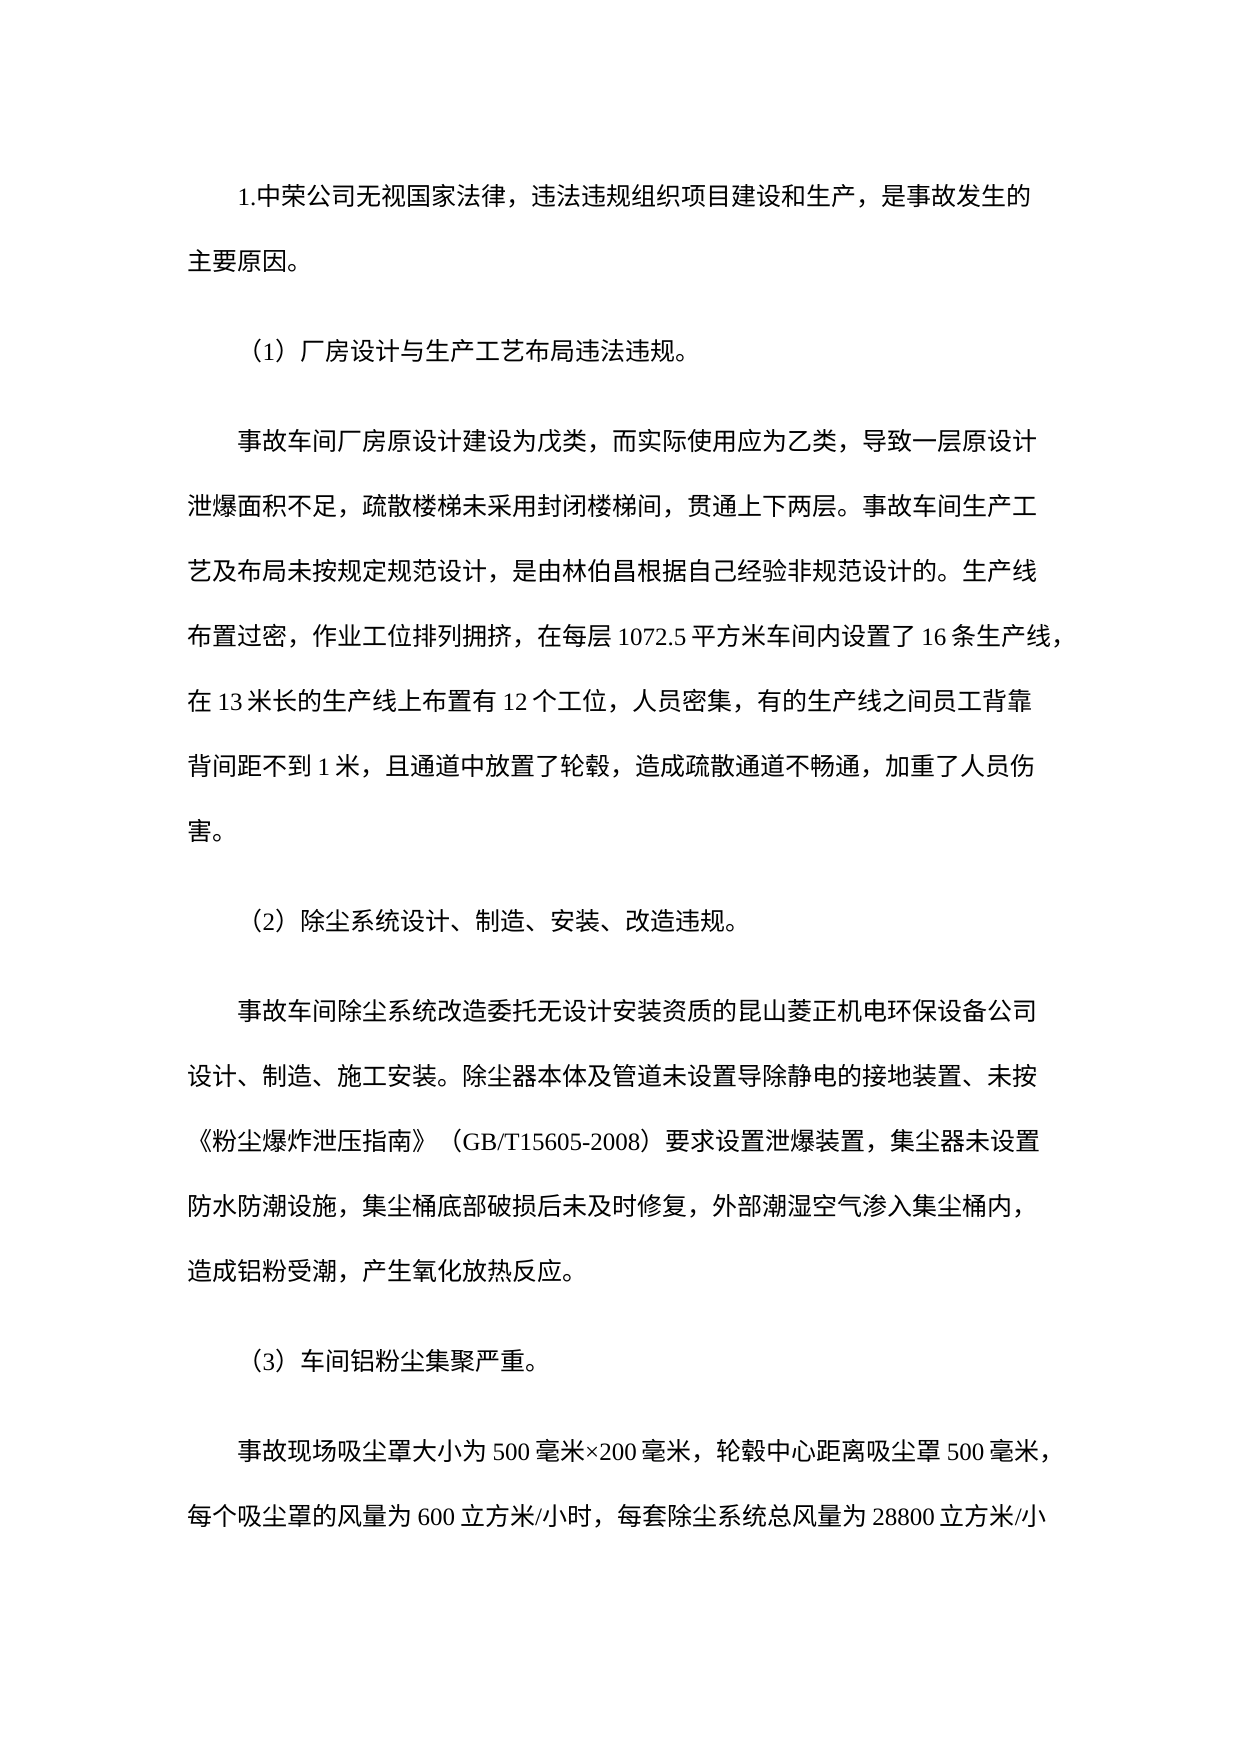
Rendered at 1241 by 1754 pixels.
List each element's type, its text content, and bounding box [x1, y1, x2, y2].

text （3）车间铝粉尘集聚严重。 [187, 1327, 1053, 1392]
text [187, 1417, 1053, 1547]
text （2）除尘系统设计、制造、安装、改造违规。 [187, 887, 1053, 952]
text 1.中荣公司无视国家法律，违法违规组织项目建设和生产，是事故发生的主要原因。 [187, 162, 1053, 292]
text 事故车间除尘系统改造委托无设计安装资质的昆山菱正机电环保设备公司设计、制造、施工安装。除尘器本体及管道未设置导除静电的接地装置、未按《粉尘爆炸泄压指南》（GB/T15605-2008）要求设置泄爆装置，集尘器未设置防水防潮设施，集尘桶底部破损后未及时修复，外部潮湿空气渗入集尘桶内，造成铝粉受潮，产生氧化放热反应。 [187, 977, 1053, 1302]
text （1）厂房设计与生产工艺布局违法违规。 [187, 317, 1053, 382]
text 事故车间厂房原设计建设为戊类，而实际使用应为乙类，导致一层原设计泄爆面积不足，疏散楼梯未采用封闭楼梯间，贯通上下两层。事故车间生产工艺及布局未按规定规范设计，是由林伯昌根据自己经验非规范设计的。生产线布置过密，作业工位排列拥挤，在每层1072.5平方米车间内设置了16条生产线，在13米长的生产线上布置有12个工位，人员密集，有的生产线之间员工背靠背间距不到1米，且通道中放置了轮毂，造成疏散通道不畅通，加重了人员伤害。 [187, 407, 1053, 862]
